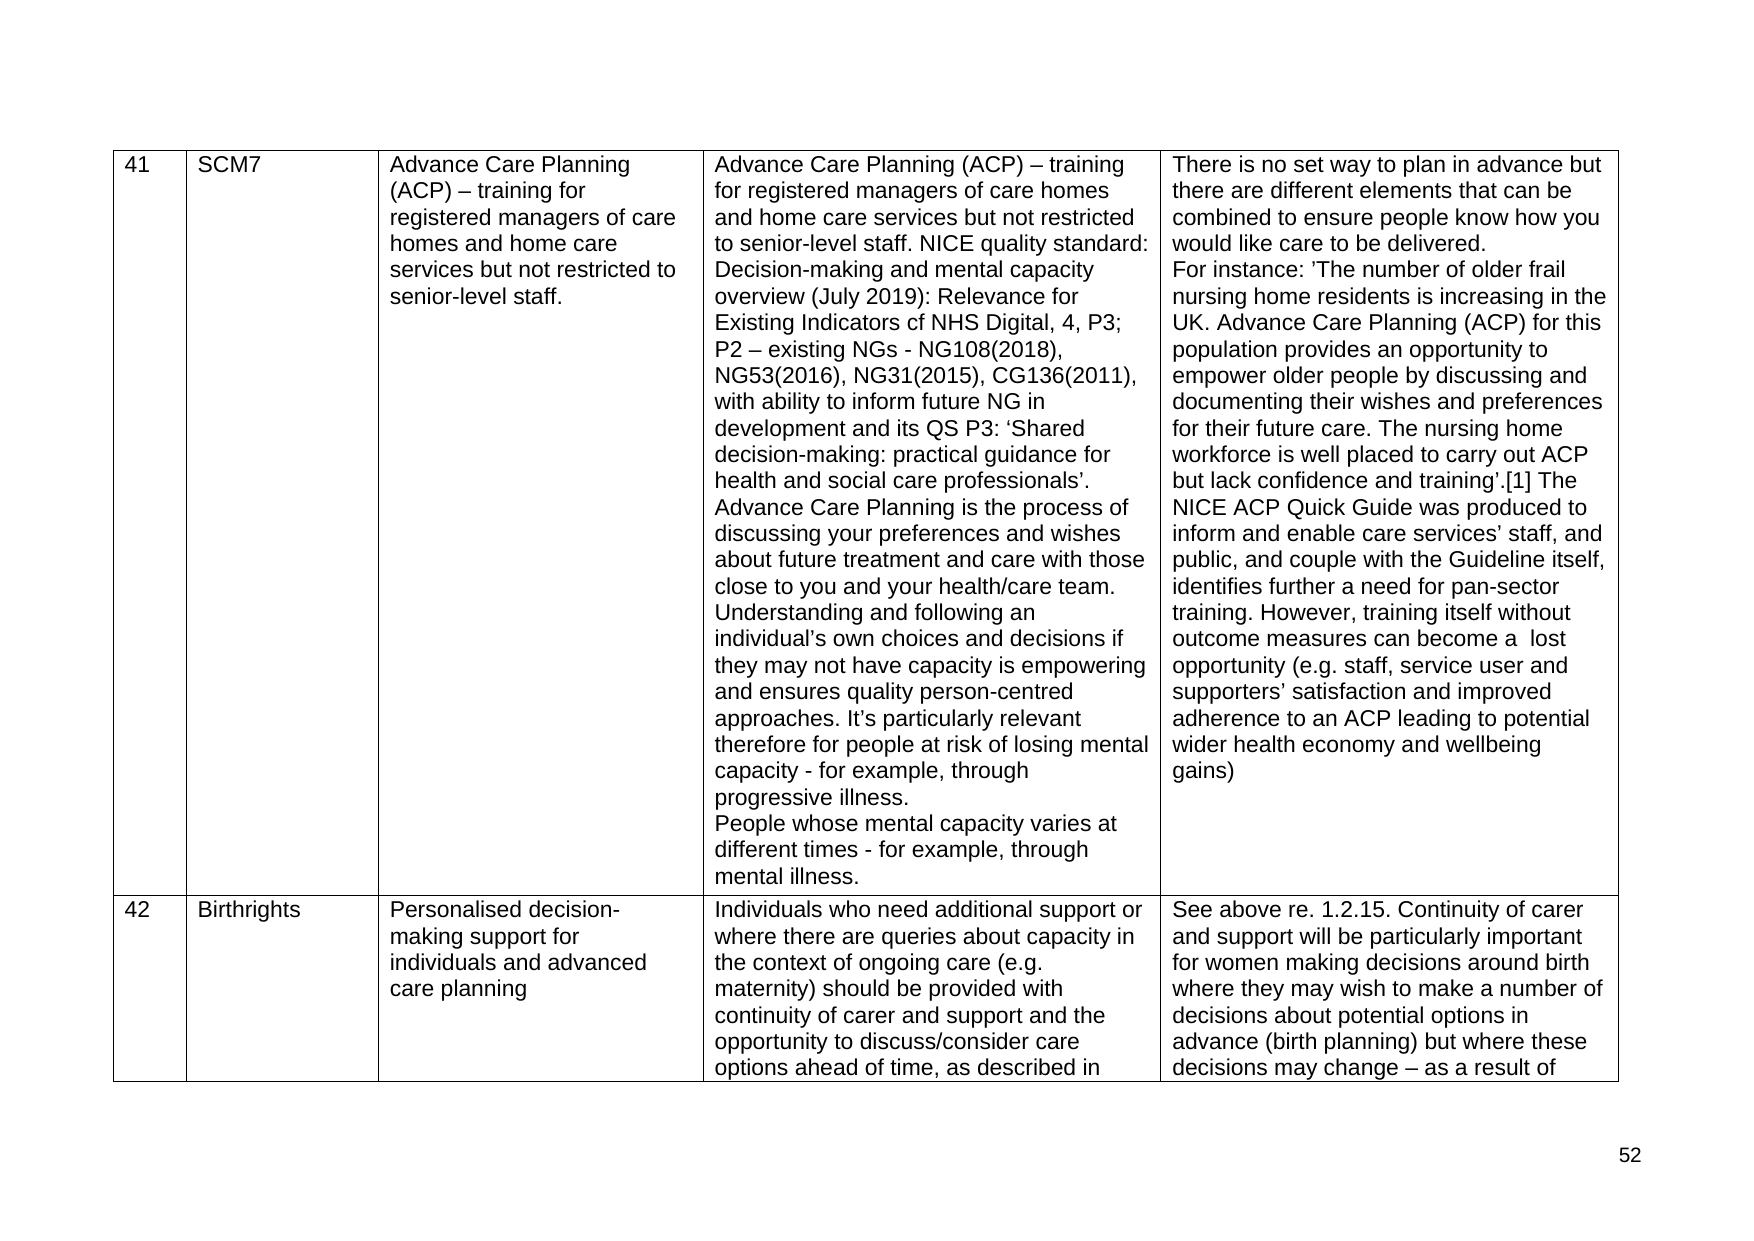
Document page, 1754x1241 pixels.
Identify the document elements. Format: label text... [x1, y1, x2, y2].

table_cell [704, 896, 1160, 1081]
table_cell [1161, 896, 1618, 1081]
table_cell There is no set way to plan in advance but there are different elements that can be combined to ensure people know how you would like care to be delivered. For instance: ’The number of older frail nursing home residents is increasing in the UK. Advance Care Planning (ACP) for this population provides an opportunity to empower older people by discussing and documenting their wishes and preferences for their future care. The nursing home workforce is well placed to carry out ACP but lack confidence and training’.[1] The NICE ACP Quick Guide was produced to inform and enable care services’ staff, and public, and couple with the Guideline itself, identifies further a need for pan-sector training. However, training itself without outcome measures can become a lost opportunity (e.g. staff, service user and supporters’ satisfaction and improved adherence to an ACP leading to potential wider health economy and wellbeing gains) [1161, 151, 1618, 895]
table_cell Birthrights [187, 896, 378, 1081]
table_cell Advance Care Planning (ACP) – training for registered managers of care homes and home care services but not restricted to senior-level staff. NICE quality standard: Decision-making and mental capacity overview (July 2019): Relevance for Existing Indicators cf NHS Digital, 4, P3; P2 – existing NGs - NG108(2018), NG53(2016), NG31(2015), CG136(2011), with ability to inform future NG in development and its QS P3: ‘Shared decision-making: practical guidance for health and social care professionals’. Advance Care Planning is the process of discussing your preferences and wishes about future treatment and care with those close to you and your health/care team. Understanding and following an individual’s own choices and decisions if they may not have capacity is empowering and ensures quality person-centred approaches. It’s particularly relevant therefore for people at risk of losing mental capacity - for example, through progressive illness. People whose mental capacity varies at different times - for example, through mental illness. [704, 151, 1160, 895]
table_cell Advance Care Planning (ACP) – training for registered managers of care homes and home care services but not restricted to senior-level staff. [379, 151, 703, 895]
table_cell SCM7 [187, 151, 378, 895]
table_cell 42 [114, 896, 186, 1081]
table_cell 41 [114, 151, 186, 895]
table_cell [379, 896, 703, 1081]
